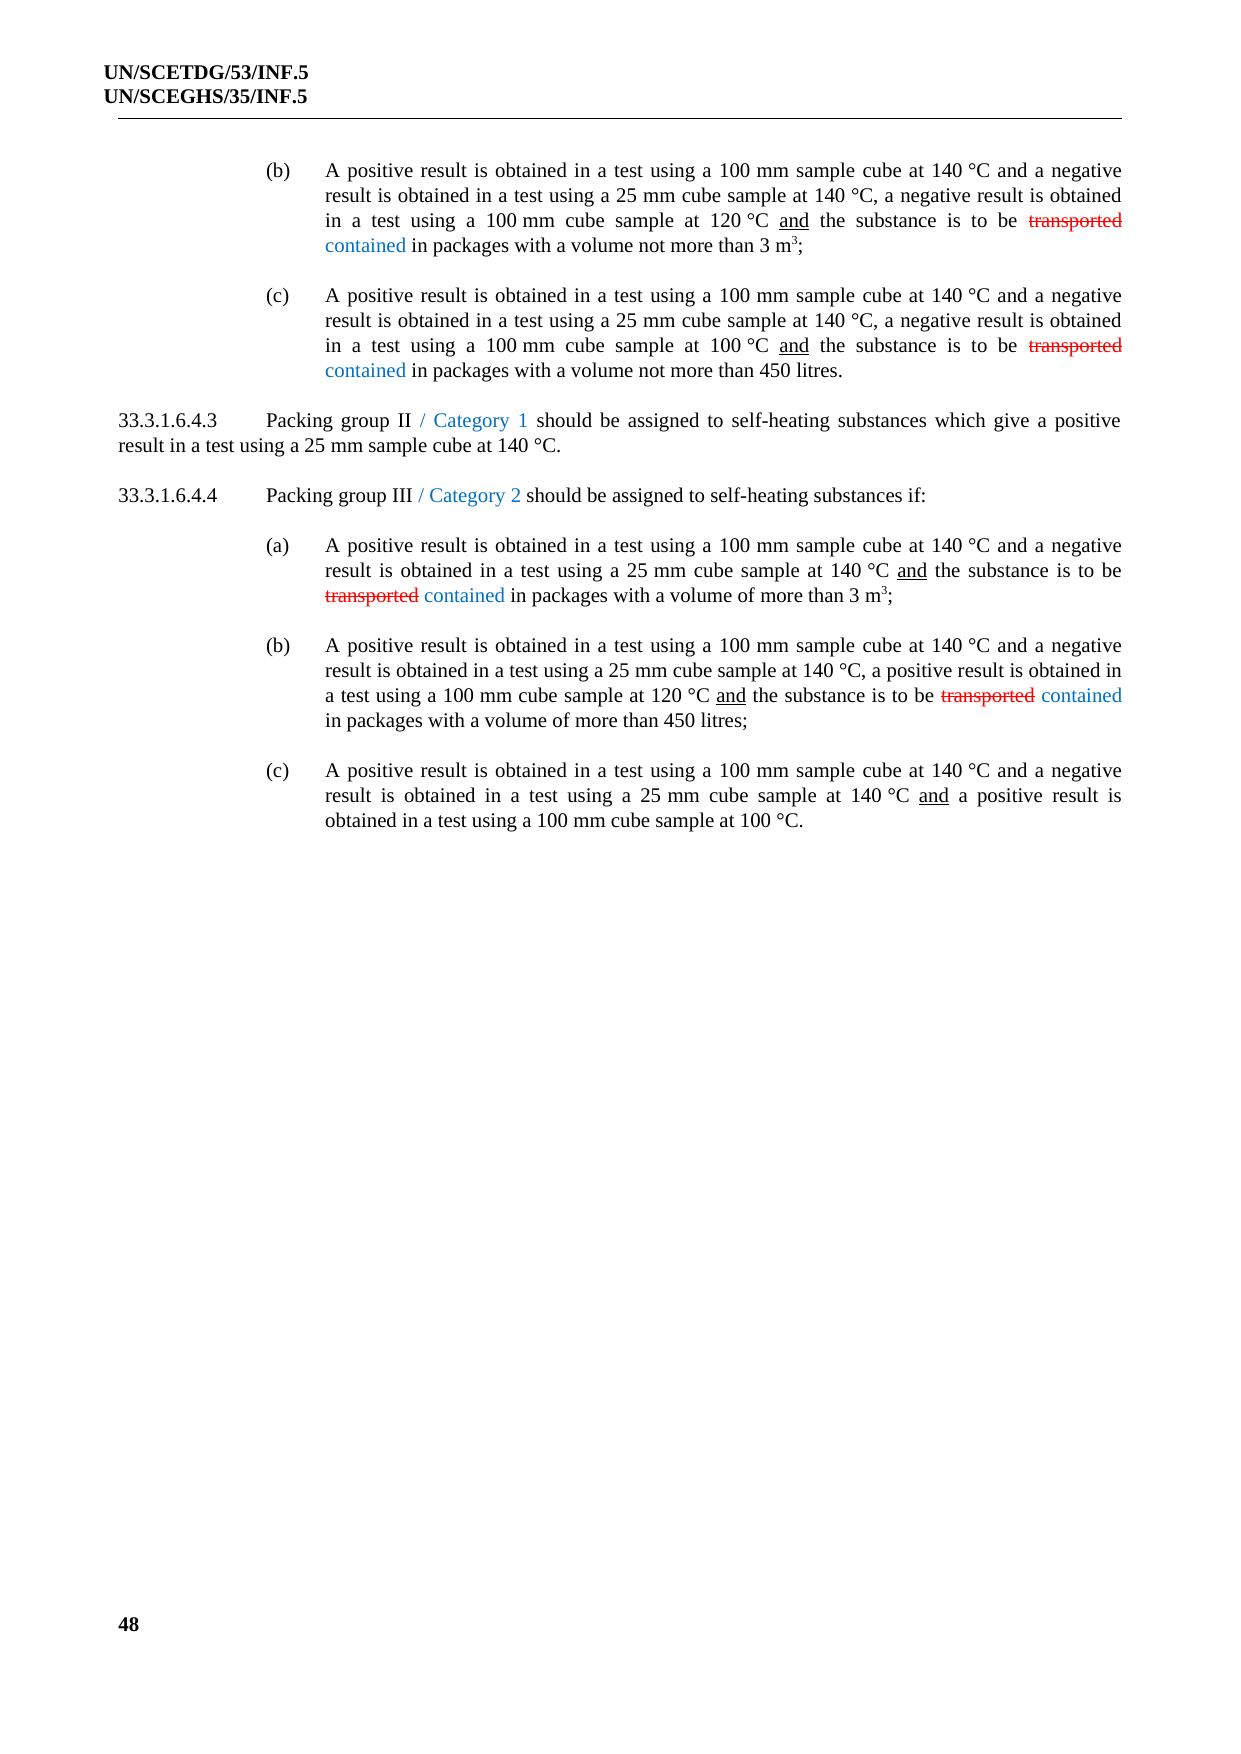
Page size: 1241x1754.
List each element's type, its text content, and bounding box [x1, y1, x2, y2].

text (b) A positive result is obtained in a test using a 100 mm sample cube at 140 °C and a negative result is obtained in a test using a 25 mm cube sample at 140 °C, a positive result is obtained in a test using a 100 mm cube sample at 120 °C and the substance is to be transported contained in packages with a volume of more than 450 litres; [118, 632, 1122, 732]
text (c) A positive result is obtained in a test using a 100 mm sample cube at 140 °C and a negative result is obtained in a test using a 25 mm cube sample at 140 °C, a negative result is obtained in a test using a 100 mm cube sample at 100 °C and the substance is to be transported contained in packages with a volume not more than 450 litres. [118, 282, 1122, 382]
text (a) A positive result is obtained in a test using a 100 mm sample cube at 140 °C and a negative result is obtained in a test using a 25 mm cube sample at 140 °C and the substance is to be transported contained in packages with a volume of more than 3 m3; [118, 532, 1122, 607]
text 33.3.1.6.4.3 Packing group II / Category 1 should be assigned to self-heating substances which give a positive result in a test using a 25 mm sample cube at 140 °C. [118, 407, 1122, 457]
text (b) A positive result is obtained in a test using a 100 mm sample cube at 140 °C and a negative result is obtained in a test using a 25 mm cube sample at 140 °C, a negative result is obtained in a test using a 100 mm cube sample at 120 °C and the substance is to be transported contained in packages with a volume not more than 3 m3; [118, 119, 1122, 257]
text 33.3.1.6.4.4 Packing group III / Category 2 should be assigned to self-heating substances if: [118, 482, 1122, 507]
text (c) A positive result is obtained in a test using a 100 mm sample cube at 140 °C and a negative result is obtained in a test using a 25 mm cube sample at 140 °C and a positive result is obtained in a test using a 100 mm cube sample at 100 °C. [118, 757, 1122, 832]
